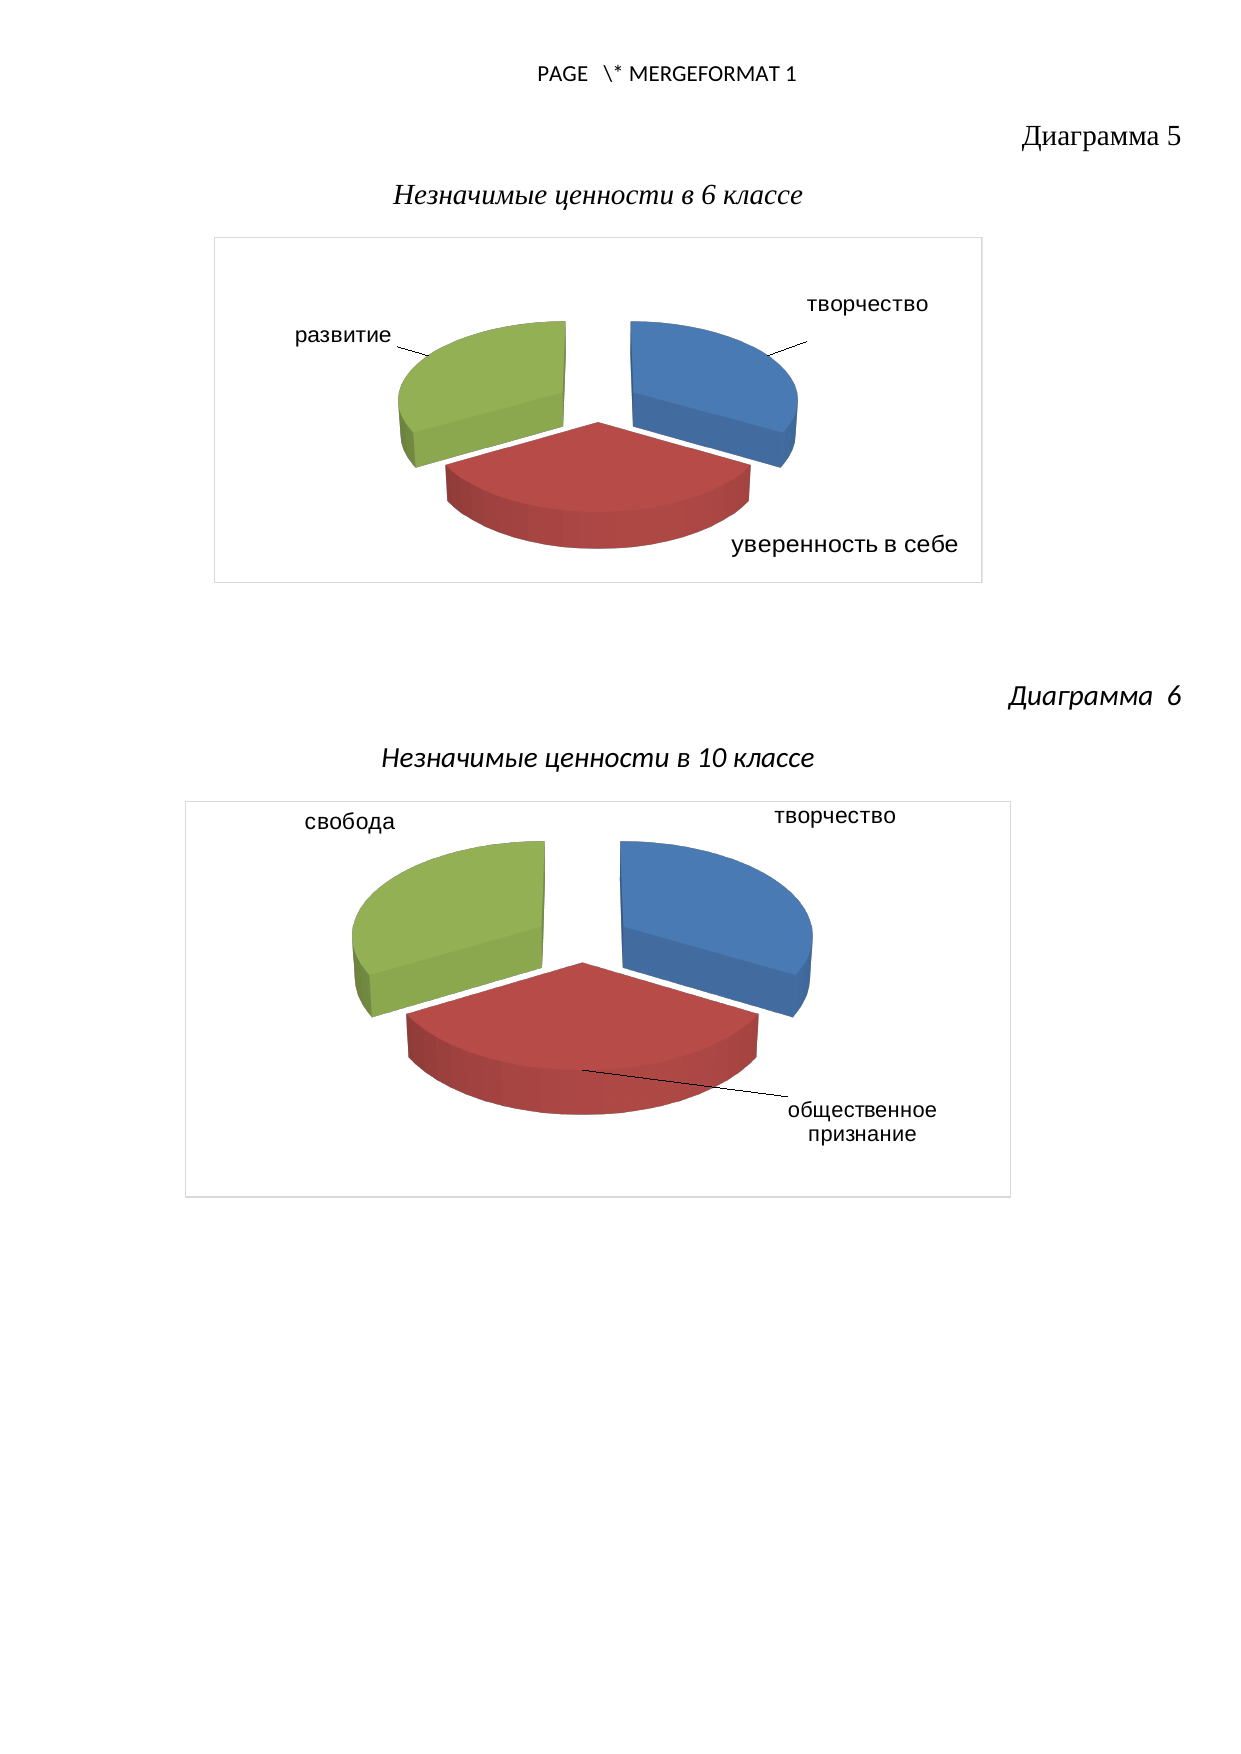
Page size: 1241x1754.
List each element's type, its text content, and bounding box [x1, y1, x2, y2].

text Диаграмма 5 [15, 118, 1181, 152]
text Незначимые ценности в 6 классе [15, 177, 1181, 211]
text Диаграмма 6 [15, 677, 1181, 713]
text Незначимые ценности в 10 классе [15, 739, 1181, 774]
